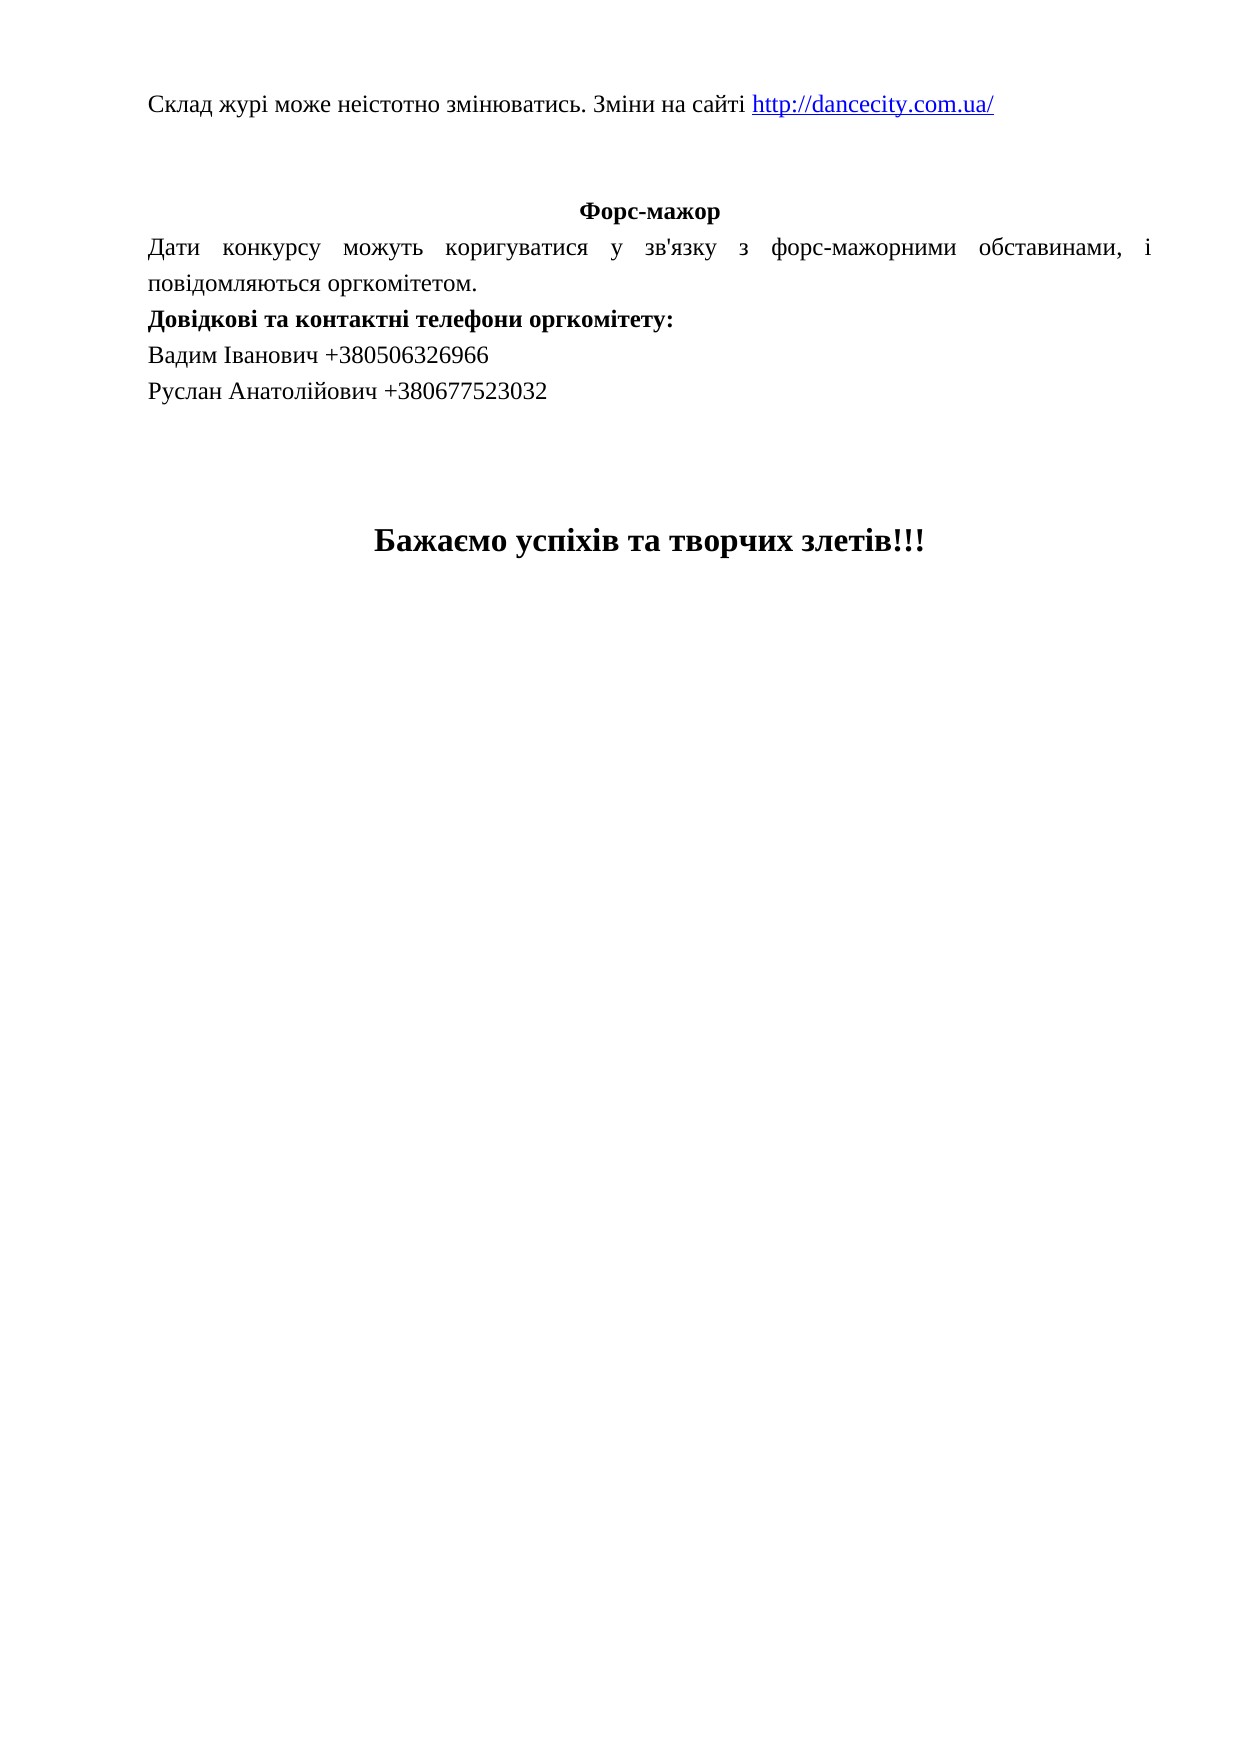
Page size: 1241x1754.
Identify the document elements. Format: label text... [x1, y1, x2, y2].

text Вадим Іванович +380506326966 [148, 340, 1152, 369]
text Бажаємо успіхів та творчих злетів!!! [148, 520, 1152, 558]
text Склад журі може неістотно змінюватись. Зміни на сайті http://dancecity.com.ua/ [148, 89, 1152, 117]
text Дати конкурсу можуть коригуватися у зв'язку з форс-мажорними обставинами, і повідомляються оргкомітетом. [148, 232, 1152, 297]
text Форс-мажор [148, 196, 1152, 225]
text Довідкові та контактні телефони оргкомітету: [148, 304, 1152, 333]
text Руслан Анатолійович +380677523032 [148, 376, 1152, 405]
